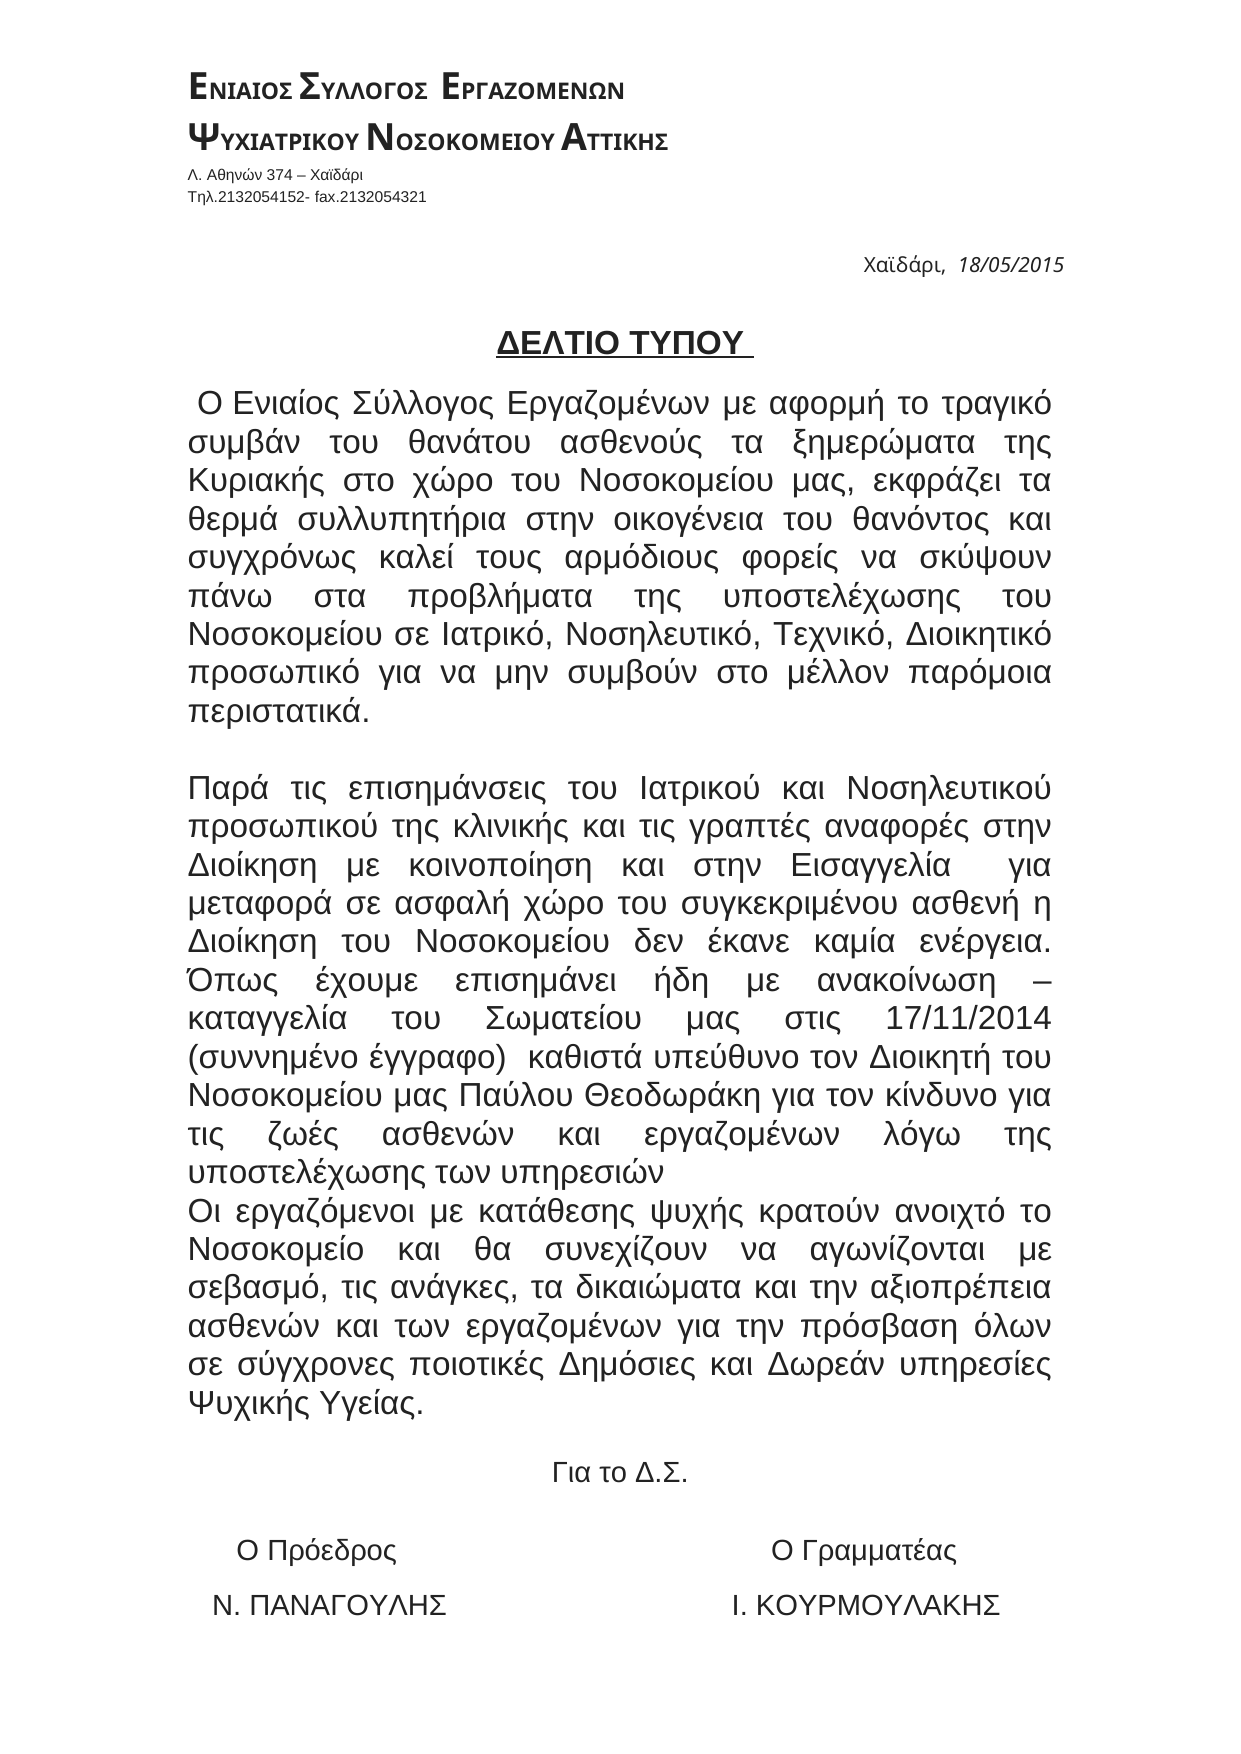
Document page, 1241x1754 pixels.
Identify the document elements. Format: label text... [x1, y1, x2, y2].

text Παρά τις επισημάνσεις του Ιατρικού και Νοσηλευτικού προσωπικού της κλινικής και τις γραπτές αναφορές στην Διοίκηση με κοινοποίηση και στην Εισαγγελία για μεταφορά σε ασφαλή χώρο του συγκεκριμένου ασθενή η Διοίκηση του Νοσοκομείου δεν έκανε καμία ενέργεια. Όπως έχουμε επισημάνει ήδη με ανακοίνωση – καταγγελία του Σωματείου μας στις 17/11/2014 (συννημένο έγγραφο) καθιστά υπεύθυνο τον Διοικητή του Νοσοκομείου μας Παύλου Θεοδωράκη για τον κίνδυνο για τις ζωές ασθενών και εργαζομένων λόγω της υποστελέχωσης των υπηρεσιών [187, 768, 1053, 1191]
text ΔΕΛΤΙΟ ΤΥΠΟΥ [187, 323, 1053, 361]
text Οι εργαζόμενοι με κατάθεσης ψυχής κρατούν ανοιχτό το Νοσοκομείο και θα συνεχίζουν να αγωνίζονται με σεβασμό, τις ανάγκες, τα δικαιώματα και την αξιοπρέπεια ασθενών και των εργαζομένων για την πρόσβαση όλων σε σύγχρονες ποιοτικές Δημόσιες και Δωρεάν υπηρεσίες Ψυχικής Υγείας. [187, 1191, 1053, 1421]
text Λ. Αθηνών 374 – Χαϊδάρι [187, 161, 1053, 183]
text O Ενιαίος Σύλλογος Εργαζομένων με αφορμή το τραγικό συμβάν του θανάτου ασθενούς τα ξημερώματα της Κυριακής στο χώρο του Νοσοκομείου μας, εκφράζει τα θερμά συλλυπητήρια στην οικογένεια του θανόντος και συγχρόνως καλεί τους αρμόδιους φορείς να σκύψουν πάνω στα προβλήματα της υποστελέχωσης του Νοσοκομείου σε Ιατρικό, Νοσηλευτικό, Τεχνικό, Διοικητικό προσωπικό για να μην συμβούν στο μέλλον παρόμοια περιστατικά. [187, 383, 1053, 729]
text Τηλ.2132054152- fax.2132054321 [187, 183, 1053, 206]
text ΨΥΧΙΑΤΡΙΚΟΥ ΝΟΣΟΚΟΜΕΙΟΥ ΑΤΤΙΚΗΣ [187, 110, 1053, 161]
table_header Χαϊδάρι, 18/05/2015 [161, 228, 1075, 301]
text Για το Δ.Σ. [187, 1455, 1053, 1488]
text Ο Πρόεδρος Ο Γραμματέας [187, 1533, 1053, 1566]
text Ν. ΠΑΝΑΓΟΥΛΗΣ Ι. ΚΟΥΡΜΟΥΛΑΚΗΣ [187, 1588, 1053, 1622]
text ΕΝΙΑΙΟΣ ΣΥΛΛΟΓΟΣ ΕΡΓΑΖΟΜΕΝΩΝ [187, 59, 1053, 110]
